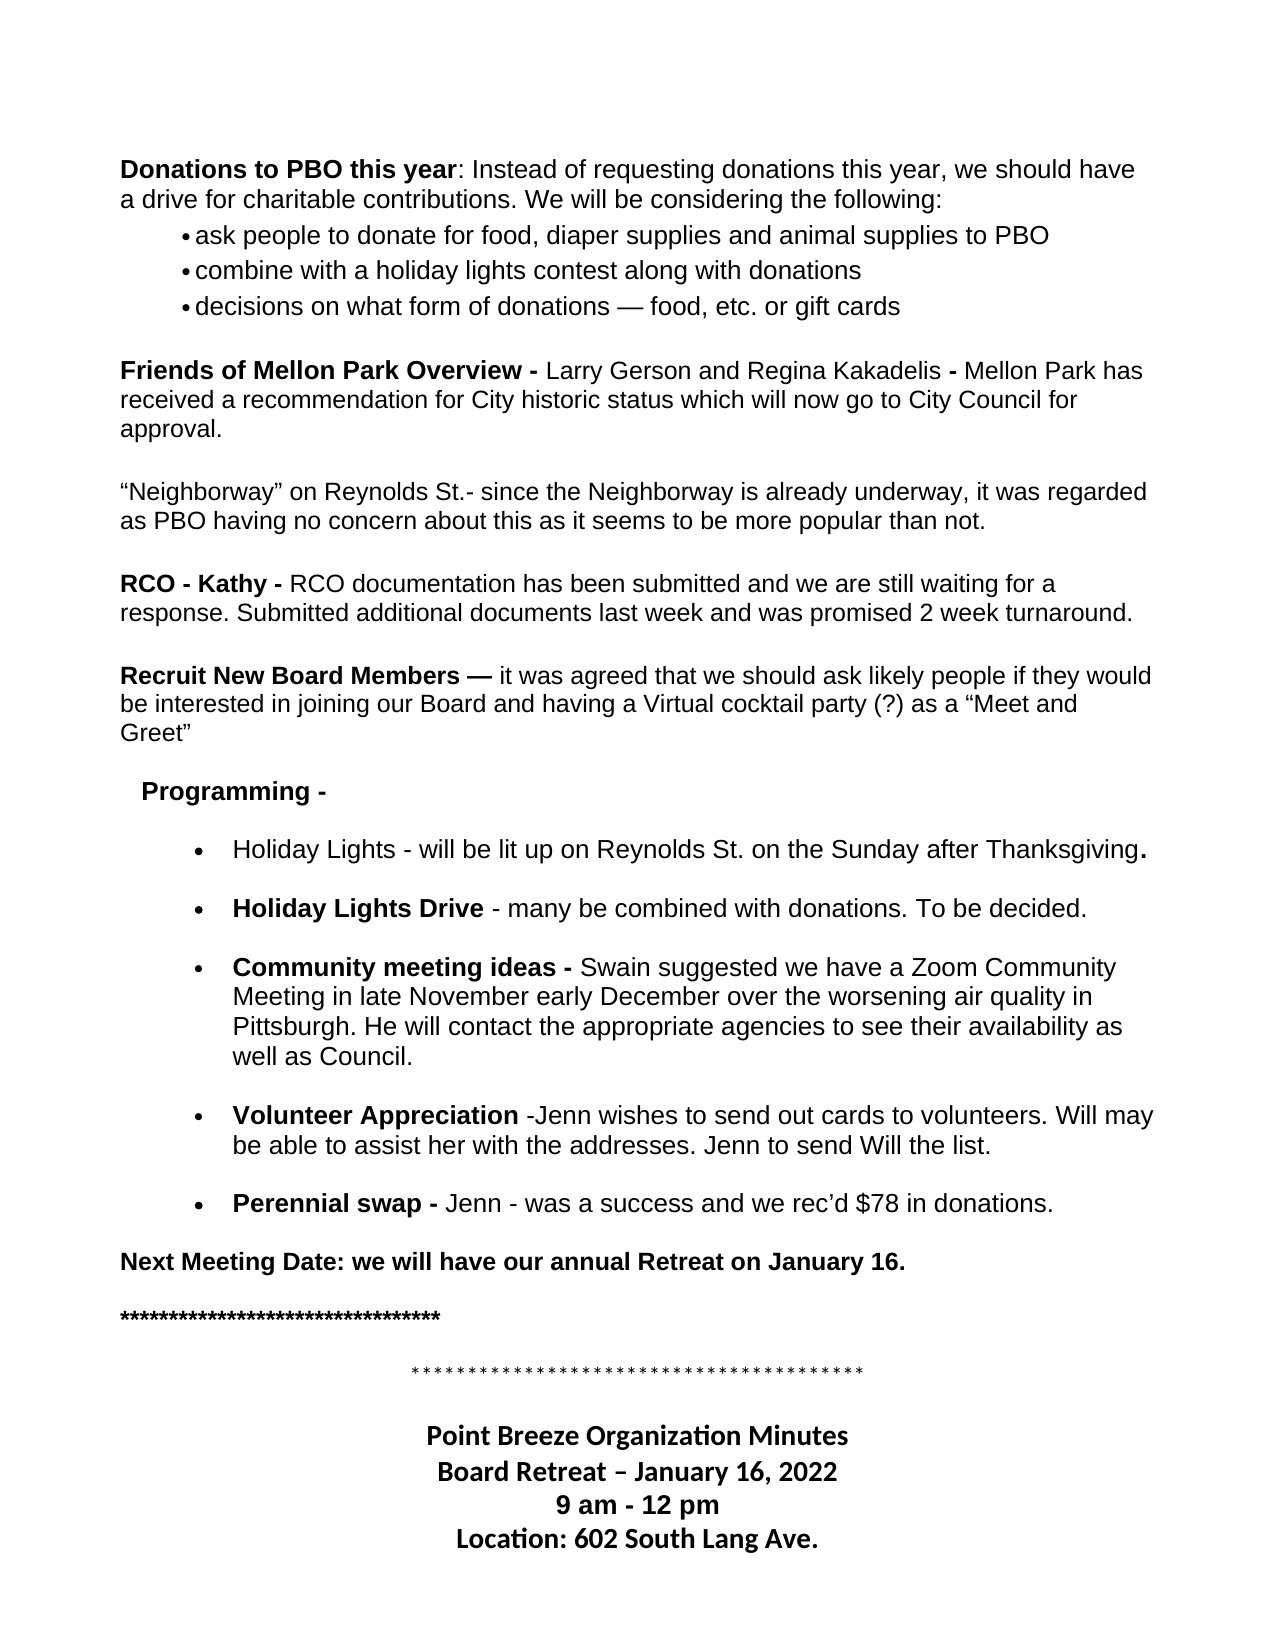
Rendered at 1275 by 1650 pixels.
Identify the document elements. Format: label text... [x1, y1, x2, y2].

text Friends of Mellon Park Overview - Larry Gerson and Regina Kakadelis - Mellon Park has received a recommendation for City historic status which will now go to City Council for approval. [120, 355, 1155, 442]
list ask people to donate for food, diaper supplies and animal supplies to PBO [182, 220, 1155, 250]
text Next Meeting Date: we will have our annual Retreat on January 16. [120, 1247, 1155, 1276]
text Programming - [141, 776, 1155, 806]
text Location: 602 South Lang Ave. [120, 1520, 1155, 1556]
text 9 am - 12 pm [120, 1489, 1155, 1520]
text ********************************* [120, 1304, 1155, 1333]
list Volunteer Appreciation -Jenn wishes to send out cards to volunteers. Will may be able to assist her with the addresses. Jenn to send Will the list. [195, 1100, 1155, 1160]
list decisions on what form of donations — food, etc. or gift cards [182, 291, 1155, 321]
text Board Retreat – January 16, 2022 [120, 1453, 1155, 1489]
text **************************************** [120, 1361, 1155, 1389]
list Holiday Lights Drive - many be combined with donations. To be decided. [195, 893, 1155, 923]
text Donations to PBO this year: Instead of requesting donations this year, we should have a drive for charitable contributions. We will be considering the following: [120, 154, 1155, 214]
text Point Breeze Organization Minutes [120, 1417, 1155, 1453]
text RCO - Kathy - RCO documentation has been submitted and we are still waiting for a response. Submitted additional documents last week and was promised 2 week turnaround. [120, 569, 1155, 626]
list Perennial swap - Jenn - was a success and we rec’d $78 in donations. [195, 1188, 1155, 1218]
text Recruit New Board Members — it was agreed that we should ask likely people if they would be interested in joining our Board and having a Virtual cocktail party (?) as a “Meet and Greet” [120, 661, 1155, 747]
list Community meeting ideas - Swain suggested we have a Zoom Community Meeting in late November early December over the worsening air quality in Pittsburgh. He will contact the appropriate agencies to see their availability as well as Council. [195, 952, 1155, 1071]
list combine with a holiday lights contest along with donations [182, 255, 1155, 285]
text “Neighborway” on Reynolds St.- since the Neighborway is already underway, it was regarded as PBO having no concern about this as it seems to be more popular than not. [120, 477, 1155, 534]
list Holiday Lights - will be lit up on Reynolds St. on the Sunday after Thanksgiving. [195, 834, 1155, 864]
